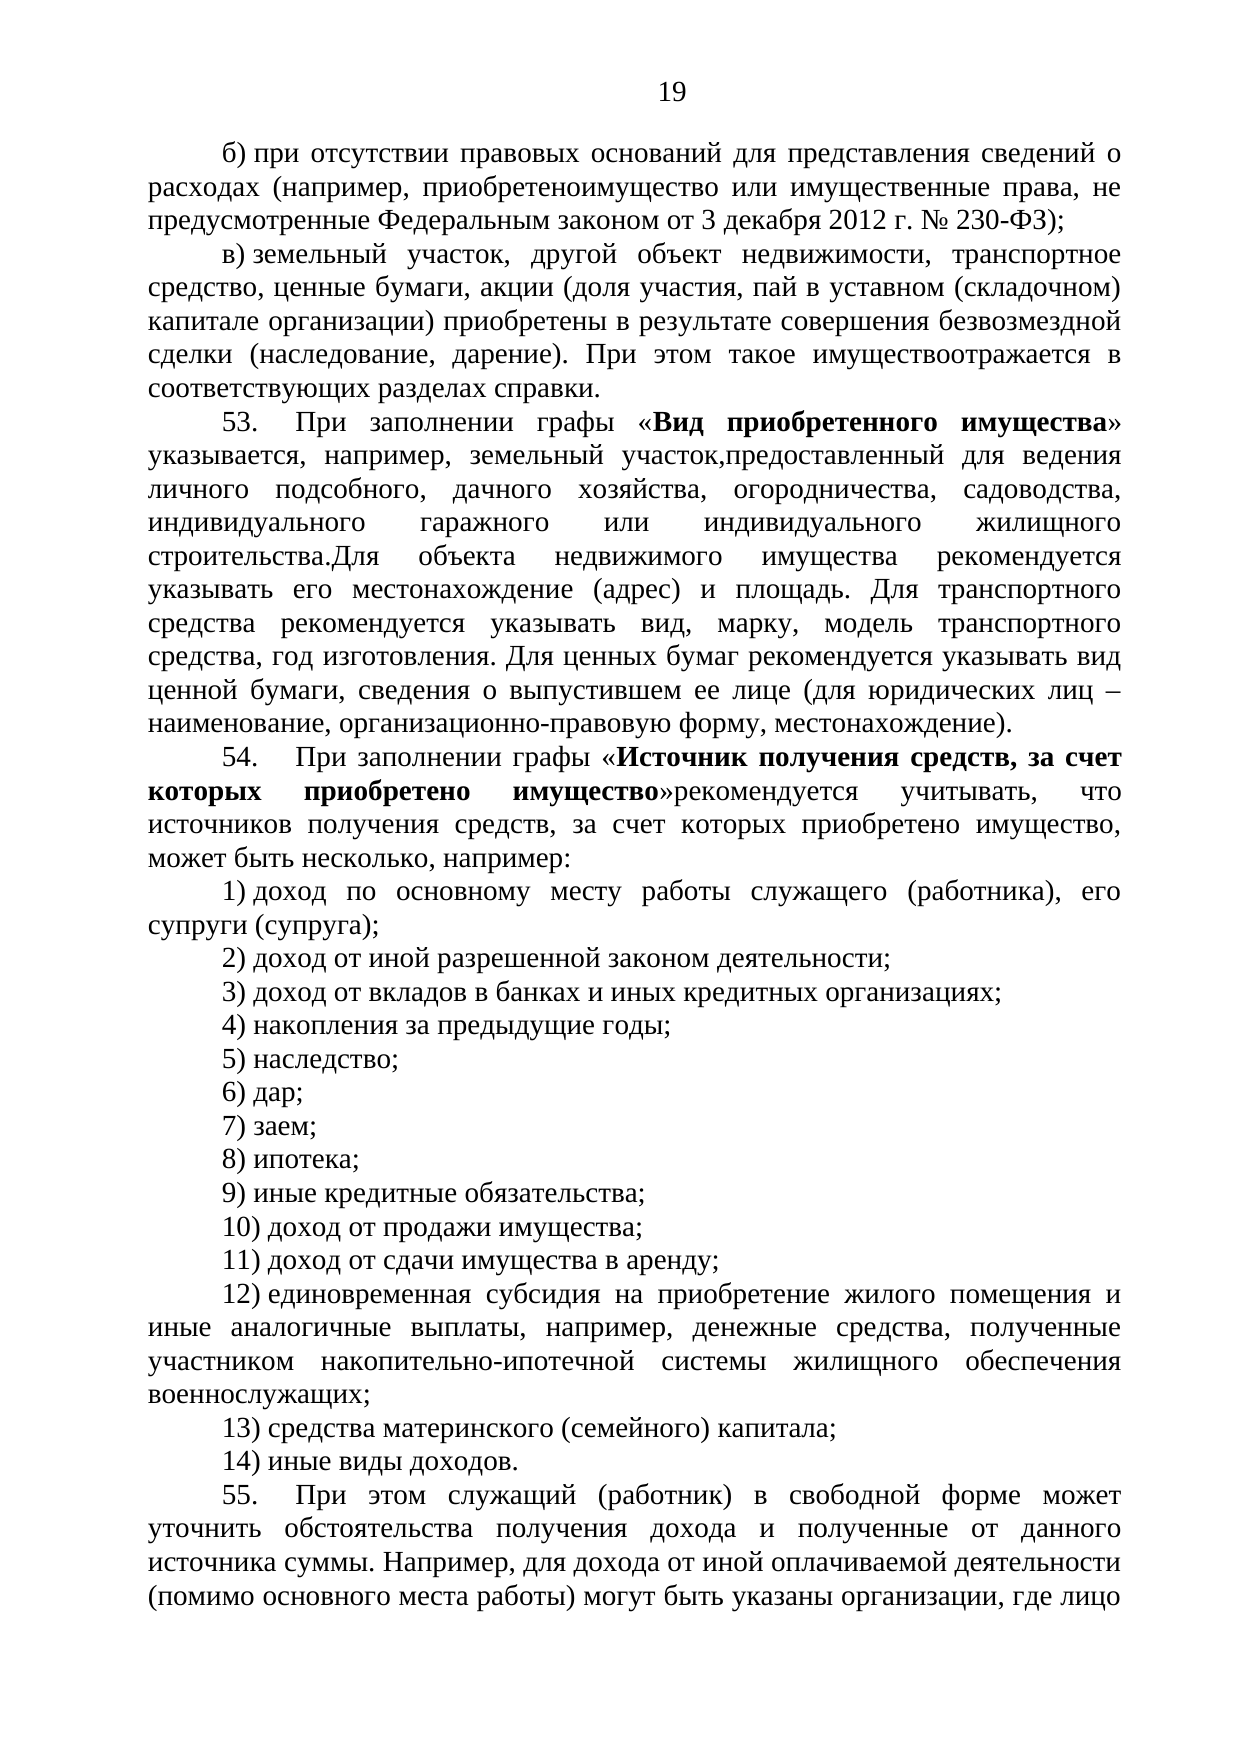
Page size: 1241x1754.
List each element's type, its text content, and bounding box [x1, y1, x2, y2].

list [148, 1477, 1122, 1611]
text 12) единовременная субсидия на приобретение жилого помещения и иные аналогичные выплаты, например, денежные средства, полученные участником накопительно-ипотечной системы жилищного обеспечения военнослужащих; [148, 1276, 1122, 1410]
text 5) наследство; [148, 1041, 1122, 1074]
text 11) доход от сдачи имущества в аренду; [148, 1242, 1122, 1276]
text 13) средства материнского (семейного) капитала; [148, 1410, 1122, 1443]
text 9) иные кредитные обязательства; [148, 1175, 1122, 1209]
text 1) доход по основному месту работы служащего (работника), его супруги (супруга); [148, 873, 1122, 940]
list При заполнении графы «Источник получения средств, за счет которых приобретено имущество»рекомендуется учитывать, что источников получения средств, за счет которых приобретено имущество, может быть несколько, например: [148, 739, 1122, 873]
text 14) иные виды доходов. [148, 1443, 1122, 1477]
text 2) доход от иной разрешенной законом деятельности; [148, 940, 1122, 974]
list б) при отсутствии правовых оснований для представления сведений о расходах (например, приобретеноимущество или имущественные права, не предусмотренные Федеральным законом от 3 декабря 2012 г. № 230-ФЗ); [148, 135, 1122, 236]
text 8) ипотека; [148, 1142, 1122, 1175]
text 10) доход от продажи имущества; [148, 1209, 1122, 1242]
list При заполнении графы «Вид приобретенного имущества» указывается, например, земельный участок,предоставленный для ведения личного подсобного, дачного хозяйства, огородничества, садоводства, индивидуального гаражного или индивидуального жилищного строительства.Для объекта недвижимого имущества рекомендуется указывать его местонахождение (адрес) и площадь. Для транспортного средства рекомендуется указывать вид, марку, модель транспортного средства, год изготовления. Для ценных бумаг рекомендуется указывать вид ценной бумаги, сведения о выпустившем ее лице (для юридических лиц – наименование, организационно-правовую форму, местонахождение). [148, 404, 1122, 739]
text 7) заем; [148, 1108, 1122, 1142]
text 6) дар; [148, 1074, 1122, 1108]
text 3) доход от вкладов в банках и иных кредитных организациях; [148, 974, 1122, 1007]
text 4) накопления за предыдущие годы; [148, 1007, 1122, 1041]
text в) земельный участок, другой объект недвижимости, транспортное средство, ценные бумаги, акции (доля участия, пай в уставном (складочном) капитале организации) приобретены в результате совершения безвозмездной сделки (наследование, дарение). При этом такое имуществоотражается в соответствующих разделах справки. [148, 236, 1122, 404]
